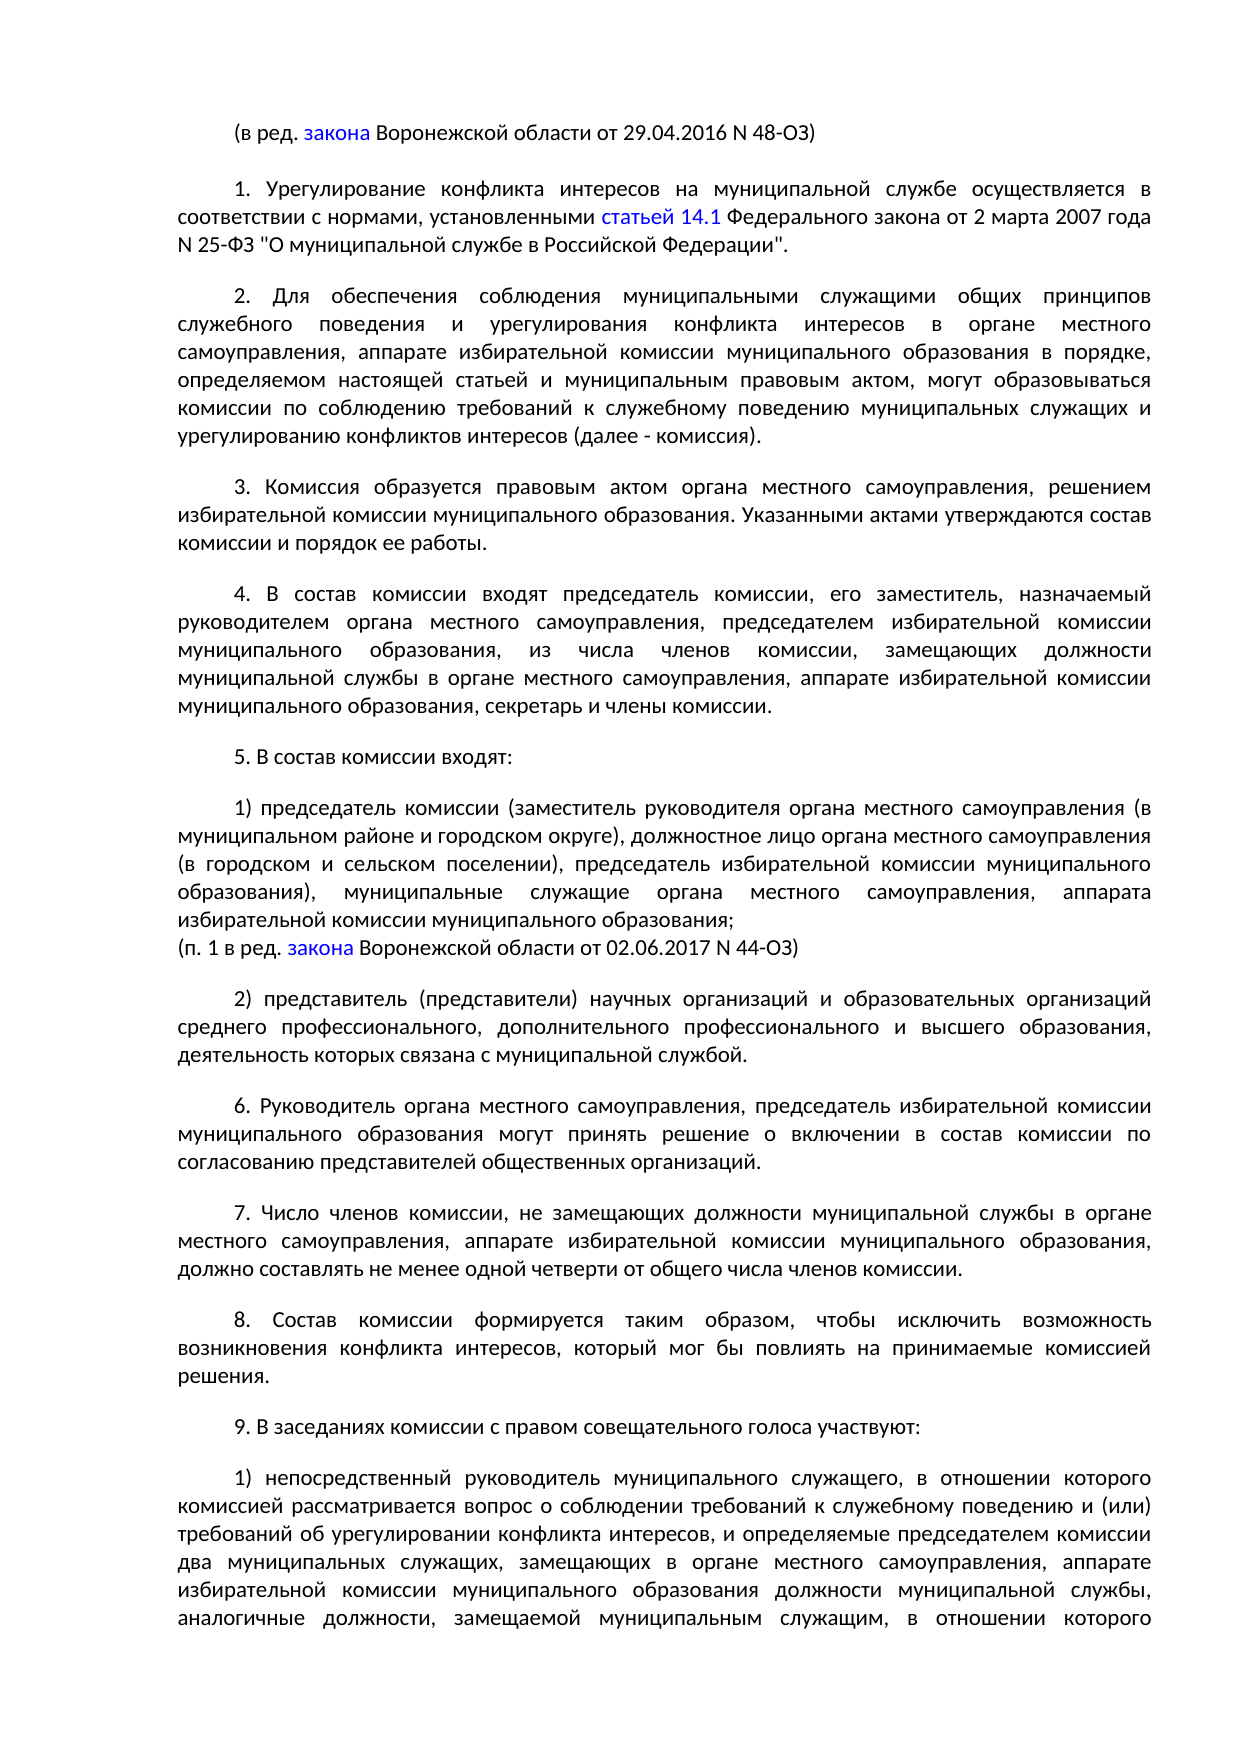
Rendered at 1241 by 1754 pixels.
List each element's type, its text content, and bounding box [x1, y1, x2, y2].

text 7. Число членов комиссии, не замещающих должности муниципальной службы в органе местного самоуправления, аппарате избирательной комиссии муниципального образования, должно составлять не менее одной четверти от общего числа членов комиссии. [177, 1198, 1152, 1282]
text 2) представитель (представители) научных организаций и образовательных организаций среднего профессионального, дополнительного профессионального и высшего образования, деятельность которых связана с муниципальной службой. [177, 984, 1152, 1068]
text 8. Состав комиссии формируется таким образом, чтобы исключить возможность возникновения конфликта интересов, который мог бы повлиять на принимаемые комиссией решения. [177, 1305, 1152, 1389]
text (п. 1 в ред. закона Воронежской области от 02.06.2017 N 44-ОЗ) [177, 933, 1152, 961]
text 1) председатель комиссии (заместитель руководителя органа местного самоуправления (в муниципальном районе и городском округе), должностное лицо органа местного самоуправления (в городском и сельском поселении), председатель избирательной комиссии муниципального образования), муниципальные служащие органа местного самоуправления, аппарата избирательной комиссии муниципального образования; [177, 793, 1152, 933]
text 4. В состав комиссии входят председатель комиссии, его заместитель, назначаемый руководителем органа местного самоуправления, председателем избирательной комиссии муниципального образования, из числа членов комиссии, замещающих должности муниципальной службы в органе местного самоуправления, аппарате избирательной комиссии муниципального образования, секретарь и члены комиссии. [177, 579, 1152, 719]
text 3. Комиссия образуется правовым актом органа местного самоуправления, решением избирательной комиссии муниципального образования. Указанными актами утверждаются состав комиссии и порядок ее работы. [177, 472, 1152, 556]
text 5. В состав комиссии входят: [177, 742, 1152, 770]
text (в ред. закона Воронежской области от 29.04.2016 N 48-ОЗ) [177, 118, 1152, 146]
text 1. Урегулирование конфликта интересов на муниципальной службе осуществляется в соответствии с нормами, установленными статьей 14.1 Федерального закона от 2 марта 2007 года N 25-ФЗ "О муниципальной службе в Российской Федерации". [177, 174, 1152, 258]
text 9. В заседаниях комиссии с правом совещательного голоса участвуют: [177, 1412, 1152, 1440]
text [177, 1463, 1152, 1631]
text 6. Руководитель органа местного самоуправления, председатель избирательной комиссии муниципального образования могут принять решение о включении в состав комиссии по согласованию представителей общественных организаций. [177, 1091, 1152, 1175]
text 2. Для обеспечения соблюдения муниципальными служащими общих принципов служебного поведения и урегулирования конфликта интересов в органе местного самоуправления, аппарате избирательной комиссии муниципального образования в порядке, определяемом настоящей статьей и муниципальным правовым актом, могут образовываться комиссии по соблюдению требований к служебному поведению муниципальных служащих и урегулированию конфликтов интересов (далее - комиссия). [177, 281, 1152, 449]
